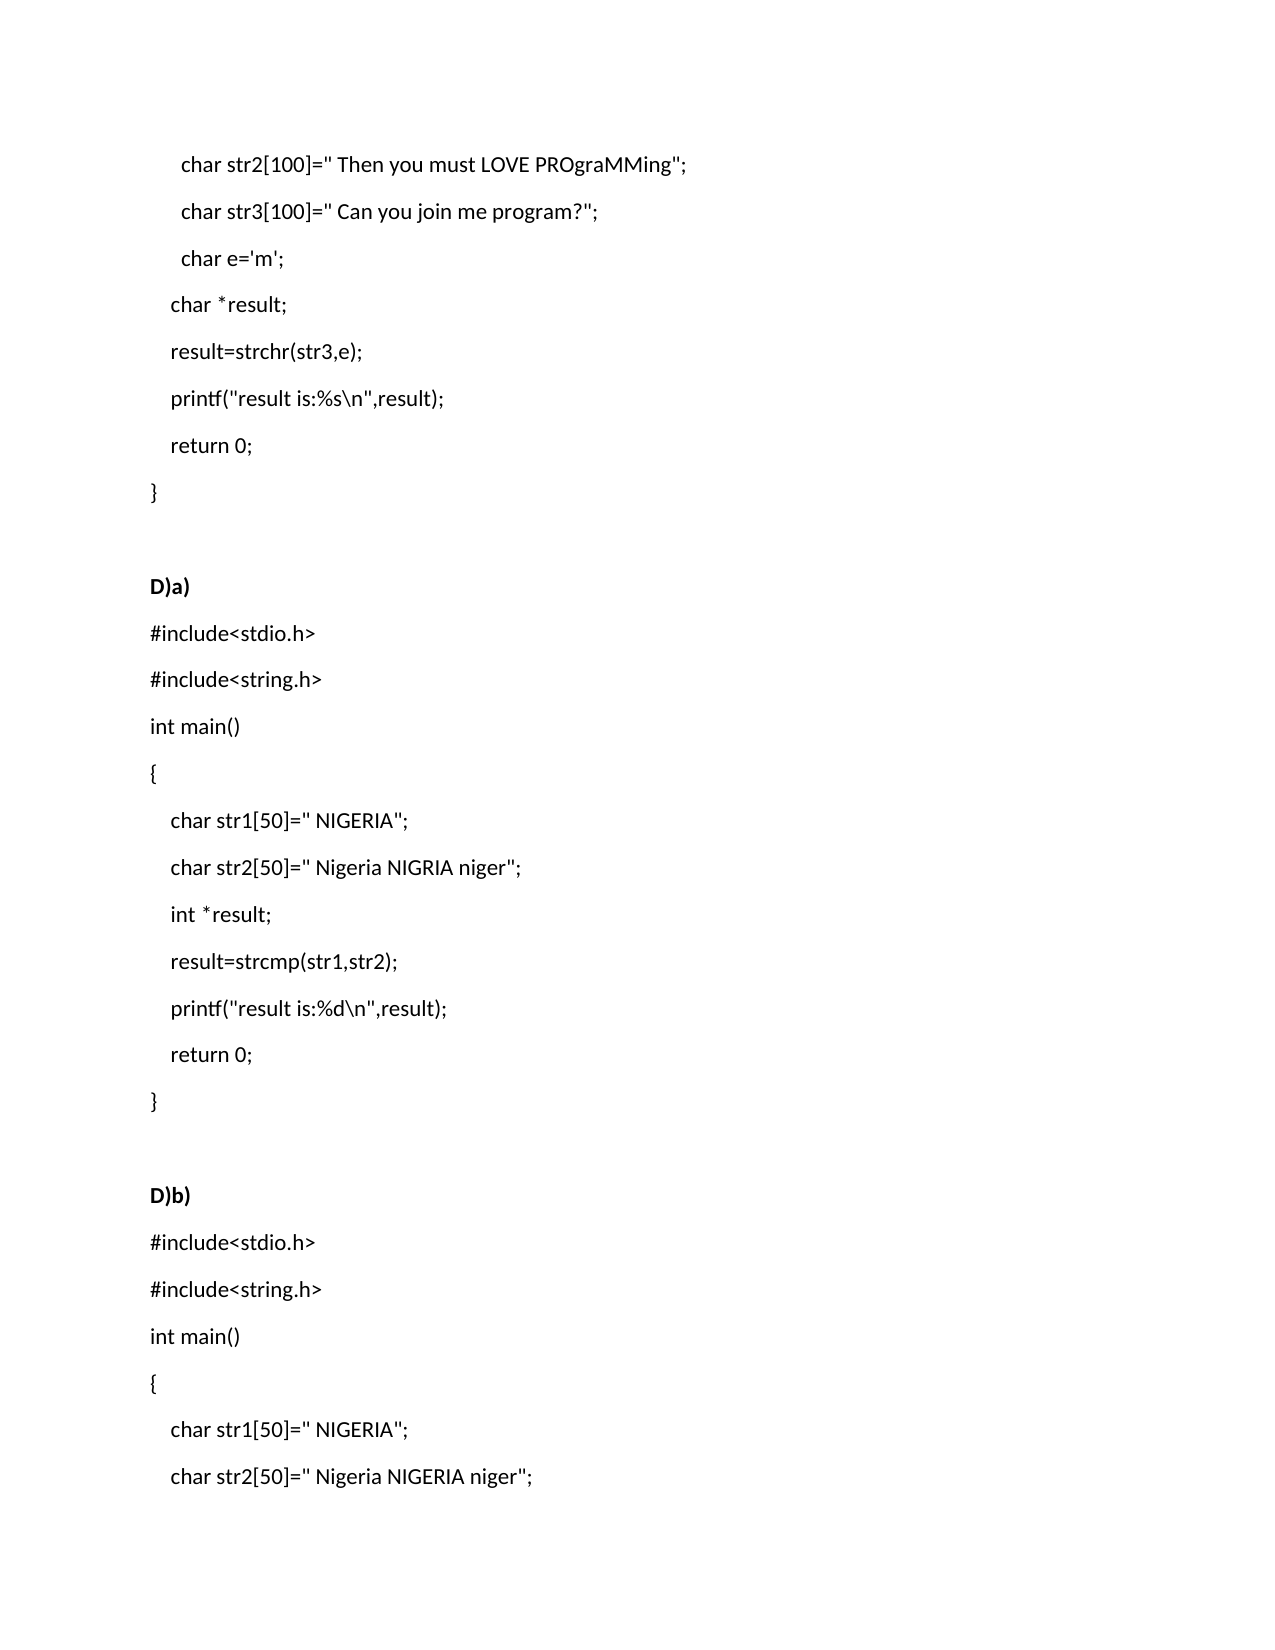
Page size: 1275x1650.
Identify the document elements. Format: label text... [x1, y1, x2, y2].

text D)a) [150, 572, 1125, 600]
text int main() [150, 712, 1125, 741]
text char str1[50]=" NIGERIA"; [150, 1416, 1125, 1444]
text int main() [150, 1322, 1125, 1350]
text char *result; [150, 291, 1125, 319]
text return 0; [150, 1041, 1125, 1069]
text printf("result is:%s\n",result); [150, 384, 1125, 412]
text char str2[50]=" Nigeria NIGRIA niger"; [150, 853, 1125, 881]
text int *result; [150, 900, 1125, 928]
text #include<string.h> [150, 666, 1125, 694]
text result=strcmp(str1,str2); [150, 947, 1125, 975]
text { [150, 759, 1125, 787]
text } [150, 478, 1125, 506]
text D)b) [150, 1181, 1125, 1209]
text #include<stdio.h> [150, 1228, 1125, 1256]
text char str2[100]=" Then you must LOVE PROgraMMing"; [150, 150, 1125, 178]
text char e='m'; [150, 244, 1125, 272]
text { [150, 1369, 1125, 1397]
text #include<string.h> [150, 1275, 1125, 1303]
text #include<stdio.h> [150, 619, 1125, 647]
text return 0; [150, 431, 1125, 459]
text printf("result is:%d\n",result); [150, 994, 1125, 1022]
text char str2[50]=" Nigeria NIGERIA niger"; [150, 1462, 1125, 1491]
text char str3[100]=" Can you join me program?"; [150, 197, 1125, 225]
text } [150, 1087, 1125, 1116]
text char str1[50]=" NIGERIA"; [150, 806, 1125, 834]
text result=strchr(str3,e); [150, 337, 1125, 366]
